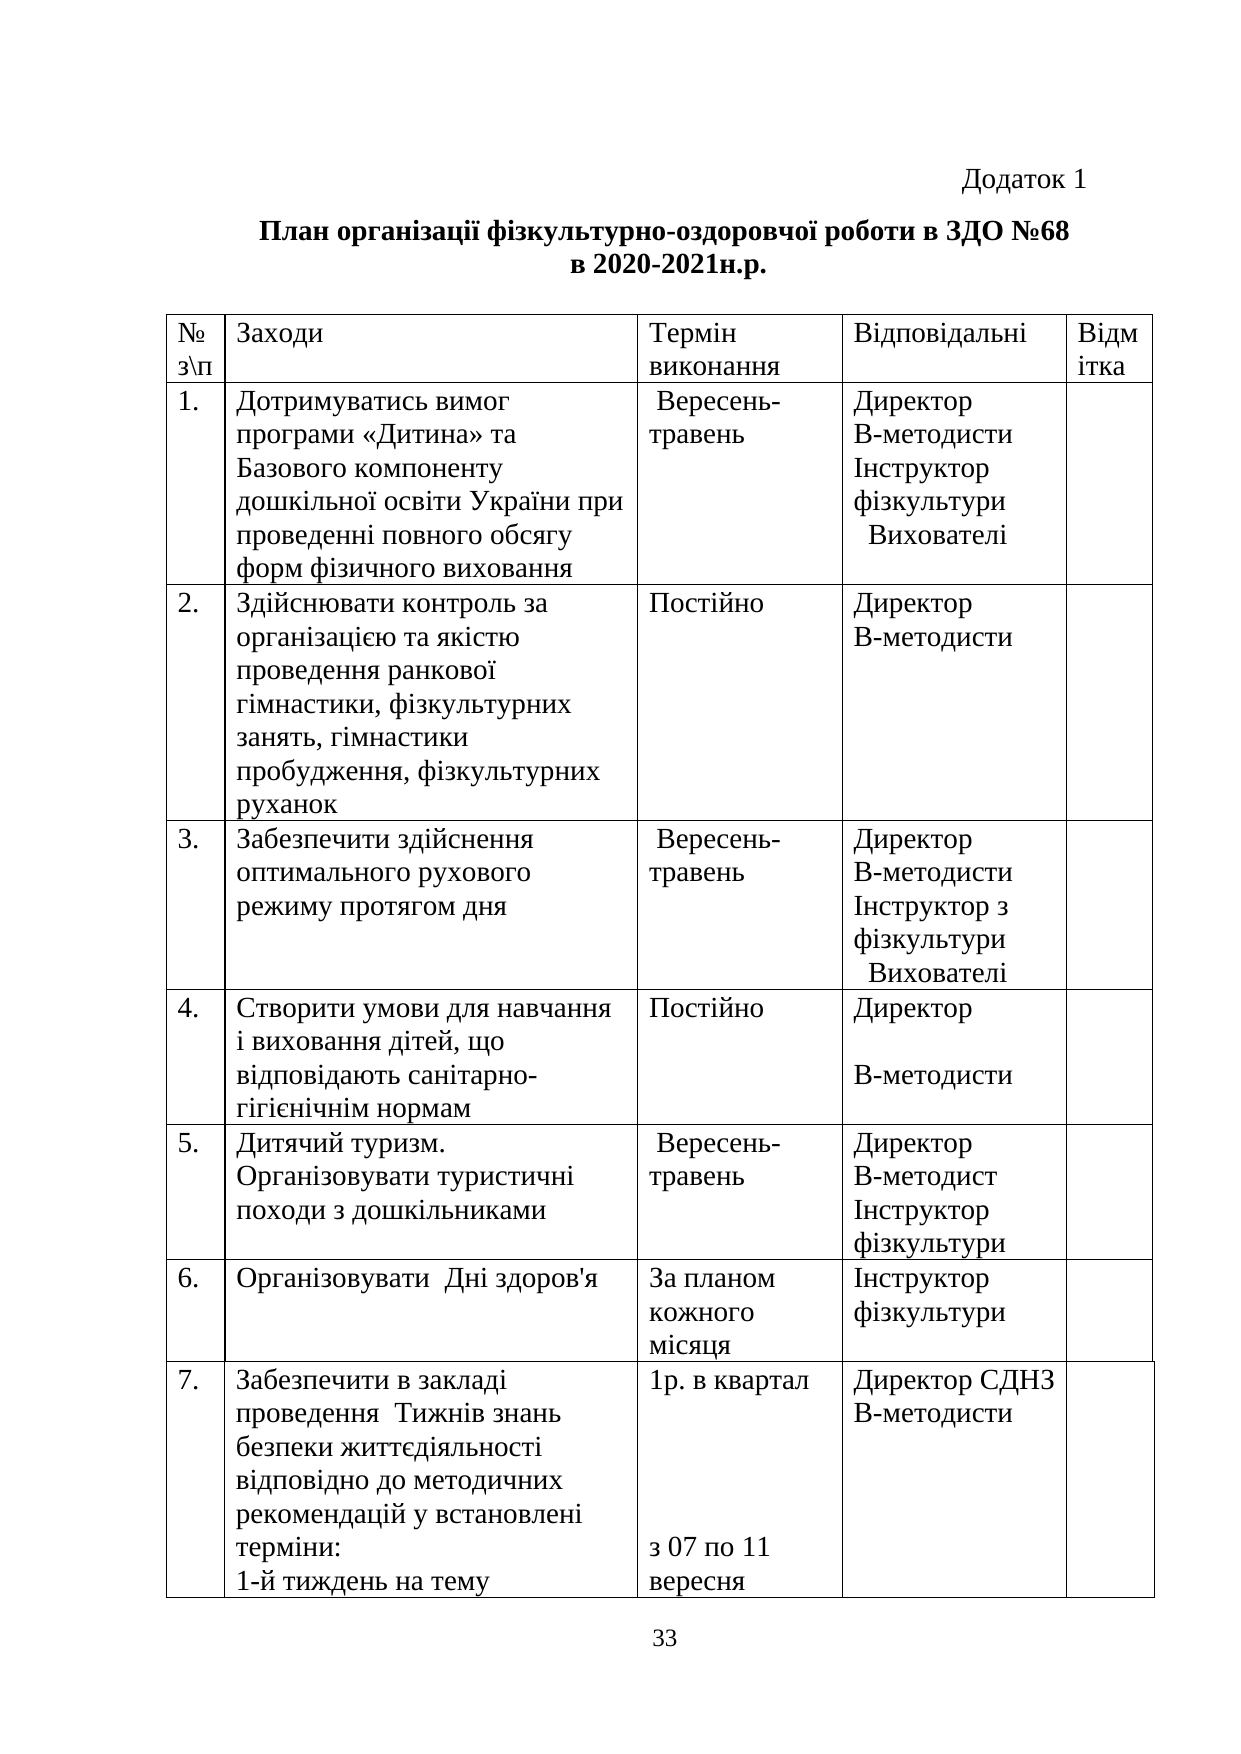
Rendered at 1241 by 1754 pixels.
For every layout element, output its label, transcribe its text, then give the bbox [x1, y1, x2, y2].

table_cell 4. [167, 990, 224, 1124]
table_cell Вересень-травень [638, 1125, 842, 1259]
table_cell Постійно [638, 585, 842, 820]
table_cell Здійснювати контроль за організацією та якістю проведення ранкової гімнастики, фізкультурних занять, гімнастики пробудження, фізкультурних руханок [226, 585, 637, 820]
table_cell Директор В-методист Інструктор фізкультури [843, 1125, 1066, 1259]
table_cell 6. [167, 1260, 224, 1361]
table_cell 2. [167, 585, 224, 820]
table_header № з\п [167, 315, 224, 382]
table_cell Директор В-методисти [843, 585, 1066, 820]
table_cell [1067, 585, 1152, 820]
table_cell 7. [167, 1362, 224, 1597]
table_cell За планом кожного місяця [638, 1260, 842, 1361]
text в 2020-2021н.р. [177, 247, 1152, 280]
table_cell [1067, 1260, 1152, 1361]
table_cell Директор В-методисти Інструктор з фізкультури Вихователі [843, 821, 1066, 989]
table_cell Дитячий туризм. Організовувати туристичні походи з дошкільниками [226, 1125, 637, 1259]
table_cell Директор В-методисти [843, 990, 1066, 1124]
text Додаток 1 [177, 161, 1087, 194]
table_cell 1. [167, 383, 224, 584]
table_cell [1067, 990, 1152, 1124]
table_cell Створити умови для навчання і виховання дітей, що відповідають санітарно-гігієнічнім нормам [226, 990, 637, 1124]
table_cell Дотримуватись вимог програми «Дитина» та Базового компоненту дошкільної освіти України при проведенні повного обсягу форм фізичного виховання [226, 383, 637, 584]
table_cell 5. [167, 1125, 224, 1259]
text План організації фізкультурно-оздоровчої роботи в ЗДО №68 [177, 213, 1152, 247]
table_cell Інструктор фізкультури [843, 1260, 1066, 1361]
table_header Відповідальні [843, 315, 1066, 382]
table_cell [1067, 821, 1152, 989]
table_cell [638, 1362, 842, 1597]
table_header Відмітка [1067, 315, 1152, 382]
table_header Термін виконання [638, 315, 842, 382]
table_cell Організовувати Дні здоров'я [226, 1260, 637, 1361]
table_header Заходи [226, 315, 637, 382]
table_cell [1067, 383, 1152, 584]
table_cell Вересень- травень [638, 383, 842, 584]
table_cell Забезпечити здійснення оптимального рухового режиму протягом дня [226, 821, 637, 989]
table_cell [843, 1362, 1066, 1597]
table_cell Директор В-методисти Інструктор фізкультури Вихователі [843, 383, 1066, 584]
table_cell [1067, 1362, 1154, 1597]
table_cell Постійно [638, 990, 842, 1124]
table_cell Вересень-травень [638, 821, 842, 989]
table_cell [225, 1362, 637, 1597]
table_cell [1067, 1125, 1152, 1259]
table_cell 3. [167, 821, 224, 989]
